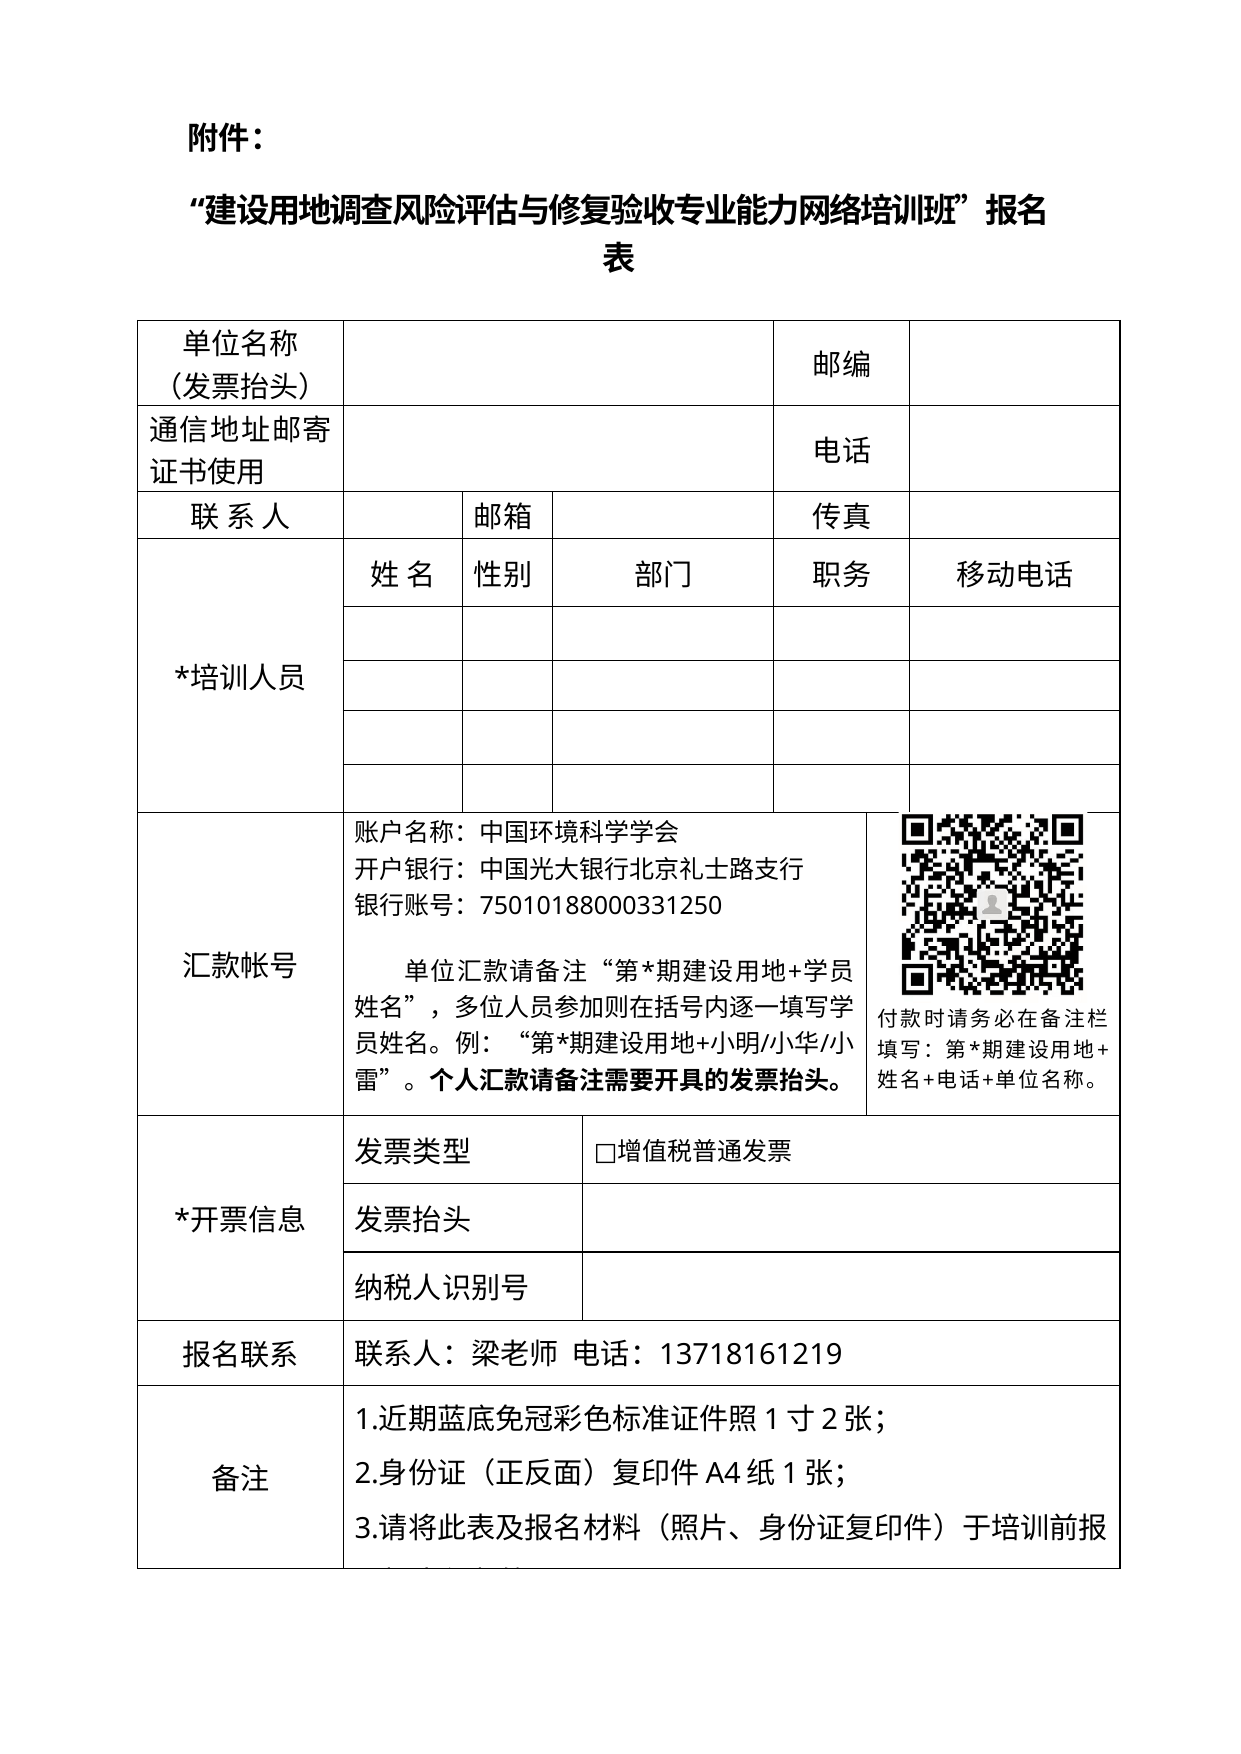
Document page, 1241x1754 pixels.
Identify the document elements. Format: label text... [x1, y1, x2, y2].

table_cell 纳税人识别号 [344, 1253, 582, 1320]
table_cell 1.近期蓝底免冠彩色标准证件照1寸2张； 2.身份证（正反面）复印件A4纸1张； 3.请将此表及报名材料（照片、身份证复印件）于培训前报至招生组邮箱。 [344, 1386, 1119, 1568]
table_header [344, 321, 773, 405]
table_cell [344, 607, 462, 660]
table_cell [463, 765, 552, 812]
table_cell 联系人：梁老师 电话：13718161219 [344, 1321, 1119, 1385]
table_cell 备注 [138, 1386, 343, 1568]
table_cell [774, 711, 909, 764]
table_cell [910, 711, 1119, 764]
table_cell 发票类型 [344, 1116, 582, 1183]
picture [898, 812, 1088, 1003]
table_cell 付款时请务必在备注栏填写：第*期建设用地+姓名+电话+单位名称。 付款时请务必在备注栏填写：第*期嗅辨员/判定师+电话+单位名称 [867, 813, 1119, 1115]
table_cell □增值税普通发票 [583, 1116, 1119, 1183]
table_cell [344, 711, 462, 764]
table_cell [774, 661, 909, 710]
table_cell 传真 [774, 492, 909, 538]
table_cell [910, 492, 1119, 538]
table_cell [463, 711, 552, 764]
table_cell 邮箱 [463, 492, 552, 538]
table_cell 联 系 人 [138, 492, 343, 538]
table_cell 通信地址邮寄证书使用 [138, 406, 343, 491]
table_cell 报名联系 [138, 1321, 343, 1385]
table_cell [910, 765, 1119, 812]
table_cell [774, 607, 909, 660]
table_cell 姓 名 [344, 539, 462, 606]
table_cell *培训人员 [138, 539, 343, 812]
table_cell [910, 661, 1119, 710]
table_cell 账户名称：中国环境科学学会 开户银行：中国光大银行北京礼士路支行 银行账号：75010188000331250 单位汇款请备注“第*期建设用地+学员姓名”，多位人员参加则在括号内逐一填写学员姓名。例：“第*期建设用地+小明/小华/小雷”。个人汇款请备注需要开具的发票抬头。 [344, 813, 866, 1115]
table_cell [910, 406, 1119, 491]
table_cell [553, 765, 773, 812]
table_header 邮编 [774, 321, 909, 405]
table_cell *开票信息 [138, 1116, 343, 1320]
table_cell [774, 765, 909, 812]
table_cell 职务 [774, 539, 909, 606]
table_cell [553, 711, 773, 764]
table_cell [910, 607, 1119, 660]
table_cell [583, 1184, 1119, 1251]
table_cell [344, 492, 462, 538]
table_cell [553, 607, 773, 660]
table_cell [553, 492, 773, 538]
table_cell [344, 661, 462, 710]
table_cell 性别 [463, 539, 552, 606]
table_cell [583, 1253, 1119, 1320]
table_cell [463, 607, 552, 660]
table_header [910, 321, 1119, 405]
table_cell [344, 765, 462, 812]
table_cell [553, 661, 773, 710]
table_header 单位名称 （发票抬头） [138, 321, 343, 405]
table_cell [344, 406, 773, 491]
table_cell 部门 [553, 539, 773, 606]
table_cell 电话 [774, 406, 909, 491]
table_cell [463, 661, 552, 710]
text 附件： [187, 114, 1053, 158]
table_cell 移动电话 [910, 539, 1119, 606]
table_cell 汇款帐号 [138, 813, 343, 1115]
text “建设用地调查风险评估与修复验收专业能力网络培训班”报名表 [187, 183, 1053, 280]
table_cell 发票抬头 [344, 1184, 582, 1251]
